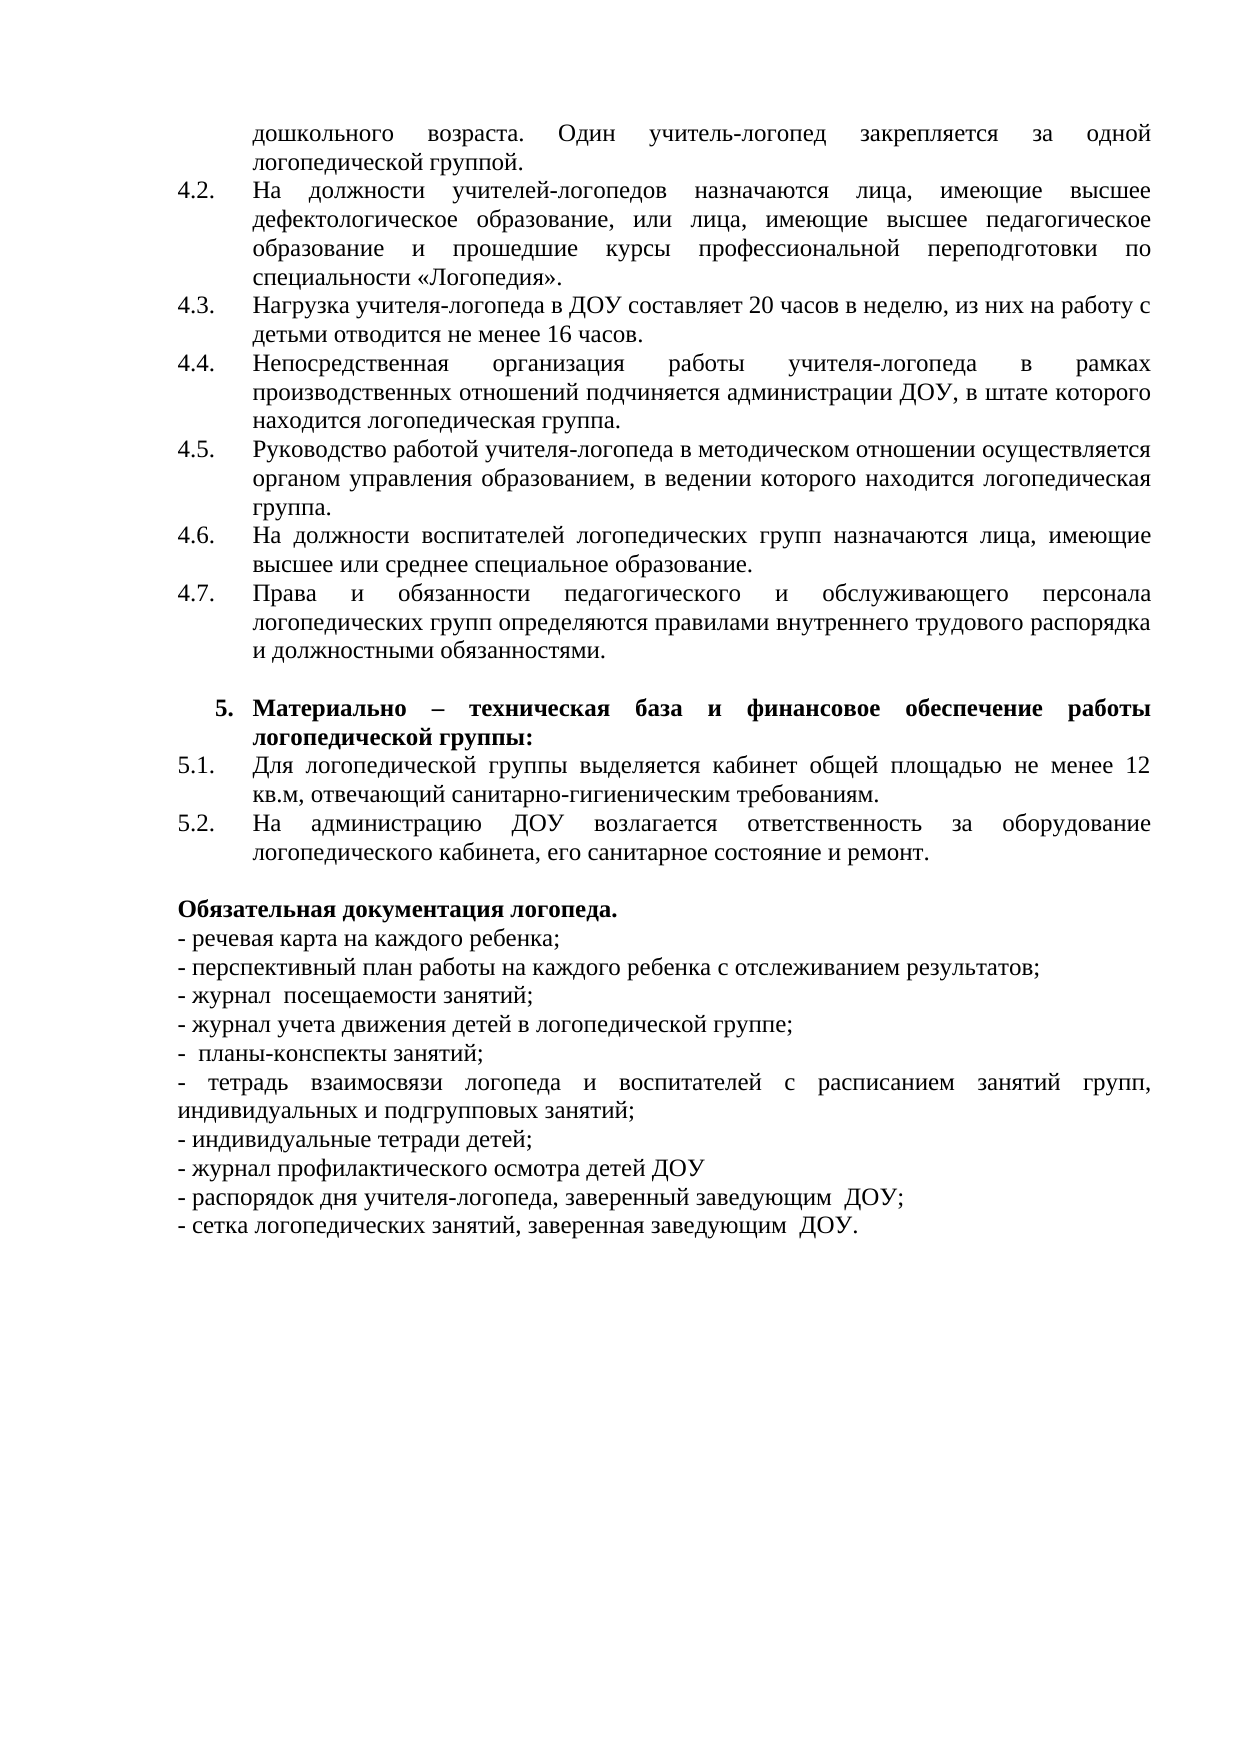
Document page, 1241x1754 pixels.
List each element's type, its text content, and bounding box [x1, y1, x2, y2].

text - сетка логопедических занятий, заверенная заведующим ДОУ. [177, 1211, 1152, 1239]
text - распорядок дня учителя-логопеда, заверенный заведующим ДОУ; [177, 1182, 1152, 1211]
list Материально – техническая база и финансовое обеспечение работы логопедической группы: [215, 693, 1152, 751]
text - индивидуальные тетради детей; [177, 1124, 1152, 1153]
text Обязательная документация логопеда. [177, 894, 1152, 923]
list Нагрузка учителя-логопеда в ДОУ составляет 20 часов в неделю, из них на работу с детьми отводится не менее 16 часов. [177, 291, 1152, 348]
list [177, 118, 1152, 176]
text - журнал учета движения детей в логопедической группе; [177, 1009, 1152, 1038]
list На администрацию ДОУ возлагается ответственность за оборудование логопедического кабинета, его санитарное состояние и ремонт. [177, 808, 1152, 866]
list Для логопедической группы выделяется кабинет общей площадью не менее 12 кв.м, отвечающий санитарно-гигиеническим требованиям. [177, 751, 1152, 808]
text - речевая карта на каждого ребенка; [177, 923, 1152, 952]
list На должности учителей-логопедов назначаются лица, имеющие высшее дефектологическое образование, или лица, имеющие высшее педагогическое образование и прошедшие курсы профессиональной переподготовки по специальности «Логопедия». [177, 176, 1152, 291]
text - планы-конспекты занятий; [177, 1038, 1152, 1067]
text - журнал профилактического осмотра детей ДОУ [177, 1153, 1152, 1182]
list Права и обязанности педагогического и обслуживающего персонала логопедических групп определяются правилами внутреннего трудового распорядка и должностными обязанностями. [177, 578, 1152, 664]
text - перспективный план работы на каждого ребенка с отслеживанием результатов; [177, 952, 1152, 981]
text - тетрадь взаимосвязи логопеда и воспитателей с расписанием занятий групп, индивидуальных и подгрупповых занятий; [177, 1067, 1152, 1124]
list Непосредственная организация работы учителя-логопеда в рамках производственных отношений подчиняется администрации ДОУ, в штате которого находится логопедическая группа. [177, 348, 1152, 434]
text - журнал посещаемости занятий; [177, 981, 1152, 1009]
list Руководство работой учителя-логопеда в методическом отношении осуществляется органом управления образованием, в ведении которого находится логопедическая группа. [177, 434, 1152, 521]
list На должности воспитателей логопедических групп назначаются лица, имеющие высшее или среднее специальное образование. [177, 521, 1152, 578]
